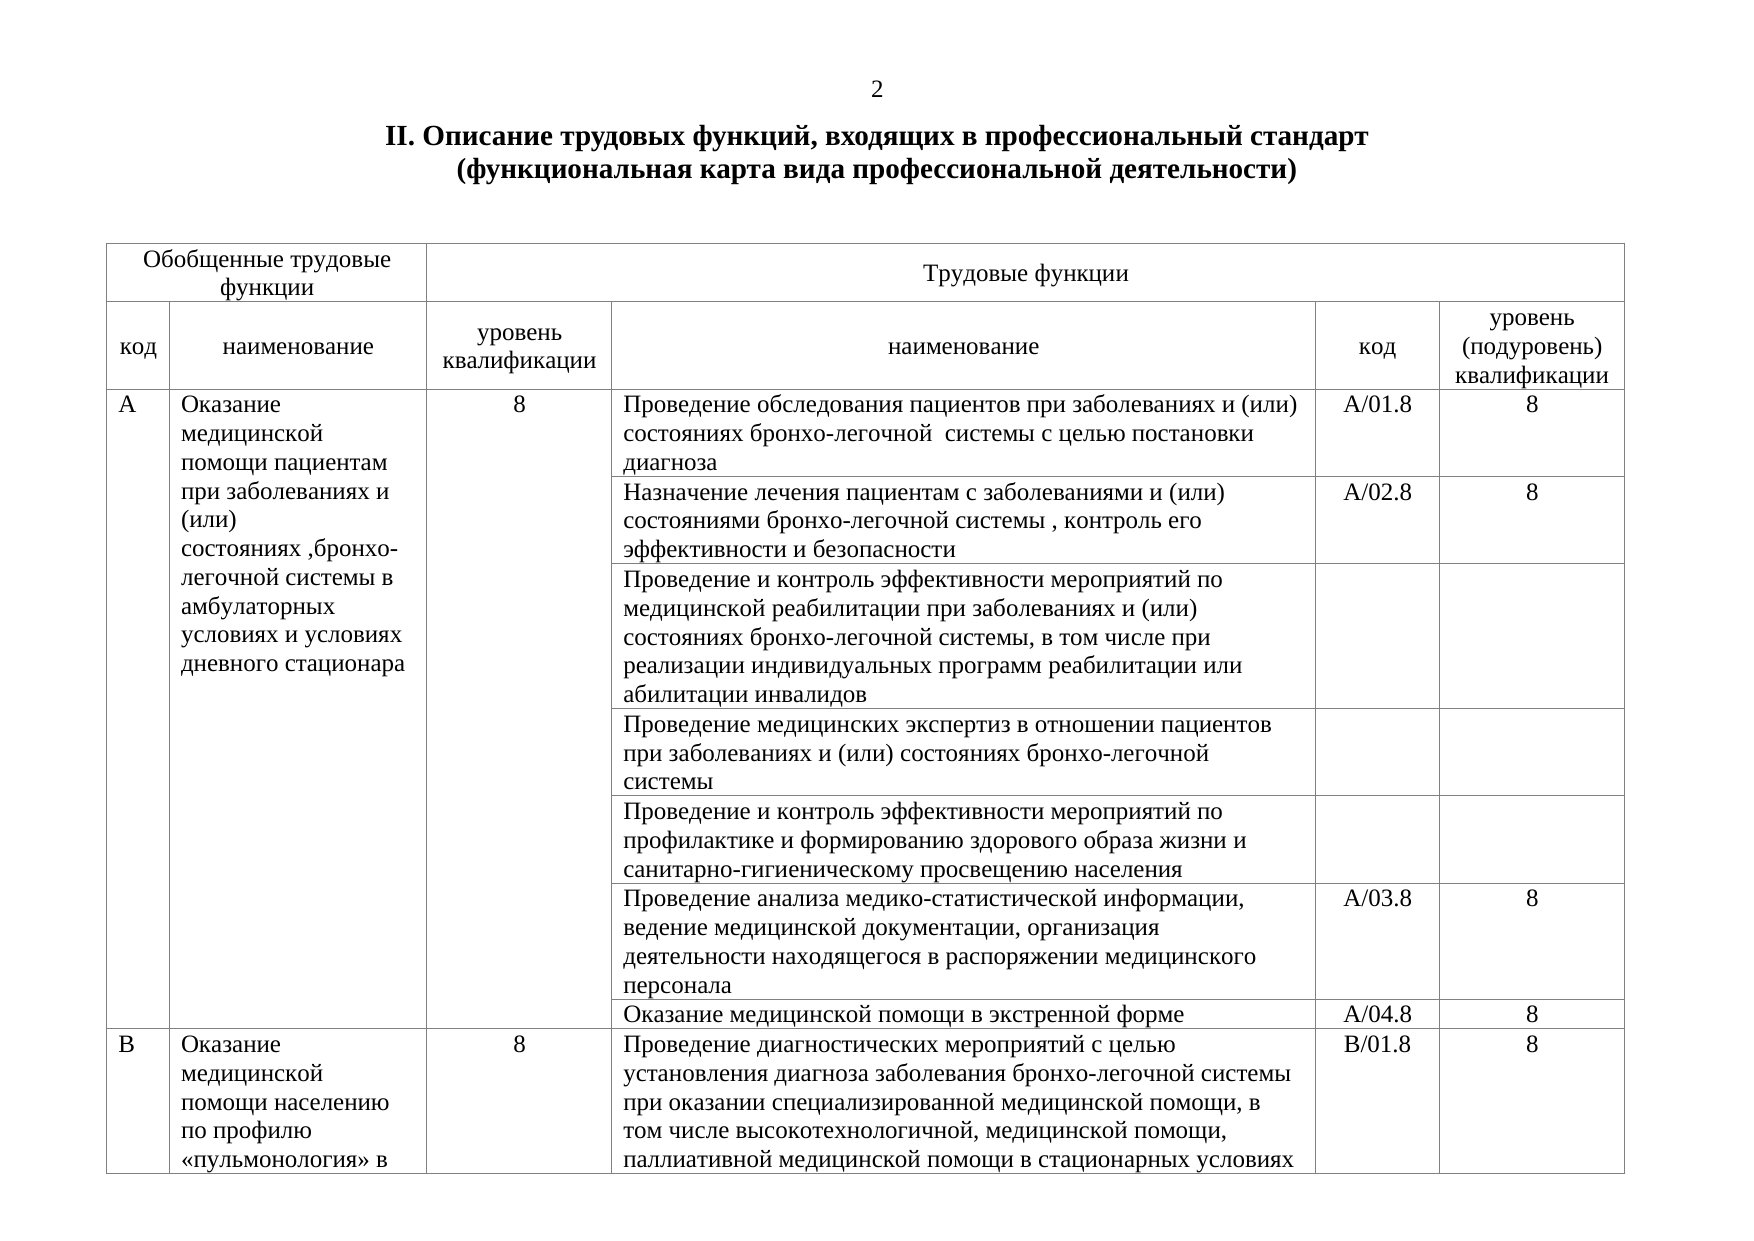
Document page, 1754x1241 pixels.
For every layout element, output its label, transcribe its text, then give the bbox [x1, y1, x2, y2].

table_cell [1316, 564, 1439, 708]
subtitle II. Описание трудовых функций, входящих в профессиональный стандарт [118, 118, 1636, 152]
table_cell A/02.8 [1316, 477, 1439, 563]
table_cell уровень квалификации [427, 302, 611, 388]
table_cell Проведение обследования пациентов при заболеваниях и (или) состояниях бронхо-легочной системы с целью постановки диагноза [612, 390, 1315, 476]
table_cell код [107, 302, 169, 388]
table_cell 8 [1440, 1029, 1624, 1173]
table_cell уровень (подуровень) квалификации [1440, 302, 1624, 388]
table_header Обобщенные трудовые функции [107, 244, 426, 301]
table_cell Проведение и контроль эффективности мероприятий по профилактике и формированию здорового образа жизни и санитарно-гигиеническому просвещению населения [612, 796, 1315, 882]
table_cell B [107, 1029, 169, 1173]
table_cell [1316, 796, 1439, 882]
table_cell [1440, 709, 1624, 795]
table_cell [1316, 709, 1439, 795]
table_cell 8 [1440, 390, 1624, 476]
table_cell Проведение диагностических мероприятий с целью установления диагноза заболевания бронхо-легочной системы при оказании специализированной медицинской помощи, в том числе высокотехнологичной, медицинской помощи, паллиативной медицинской помощи в стационарных условиях [612, 1029, 1315, 1173]
table_cell [1440, 796, 1624, 882]
table_cell 8 [1440, 1000, 1624, 1028]
table_cell наименование [612, 302, 1315, 388]
table_cell A/04.8 [1316, 1000, 1439, 1028]
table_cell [170, 1029, 426, 1173]
table_cell Оказание медицинской помощи пациентам при заболеваниях и (или) состояниях ,бронхо-легочной системы в амбулаторных условиях и условиях дневного стационара [170, 390, 426, 1028]
table_cell код [1316, 302, 1439, 388]
table_cell 8 [427, 1029, 611, 1173]
table_cell 8 [1440, 477, 1624, 563]
table_cell Оказание медицинской помощи в экстренной форме [612, 1000, 1315, 1028]
table_cell [1440, 564, 1624, 708]
table_cell A/01.8 [1316, 390, 1439, 476]
table_cell наименование [170, 302, 426, 388]
table_cell A [107, 390, 169, 1028]
table_cell 8 [1440, 884, 1624, 998]
table_cell A/03.8 [1316, 884, 1439, 998]
table_cell Назначение лечения пациентам с заболеваниями и (или) состояниями бронхо-легочной системы , контроль его эффективности и безопасности [612, 477, 1315, 563]
table_cell Проведение и контроль эффективности мероприятий по медицинской реабилитации при заболеваниях и (или) состояниях бронхо-легочной системы, в том числе при реализации индивидуальных программ реабилитации или абилитации инвалидов [612, 564, 1315, 708]
table_header Трудовые функции [427, 244, 1624, 301]
table_cell B/01.8 [1316, 1029, 1439, 1173]
table_cell Проведение медицинских экспертиз в отношении пациентов при заболеваниях и (или) состояниях бронхо-легочной системы [612, 709, 1315, 795]
table_cell 8 [427, 390, 611, 1028]
subtitle (функциональная карта вида профессиональной деятельности) [118, 152, 1636, 185]
